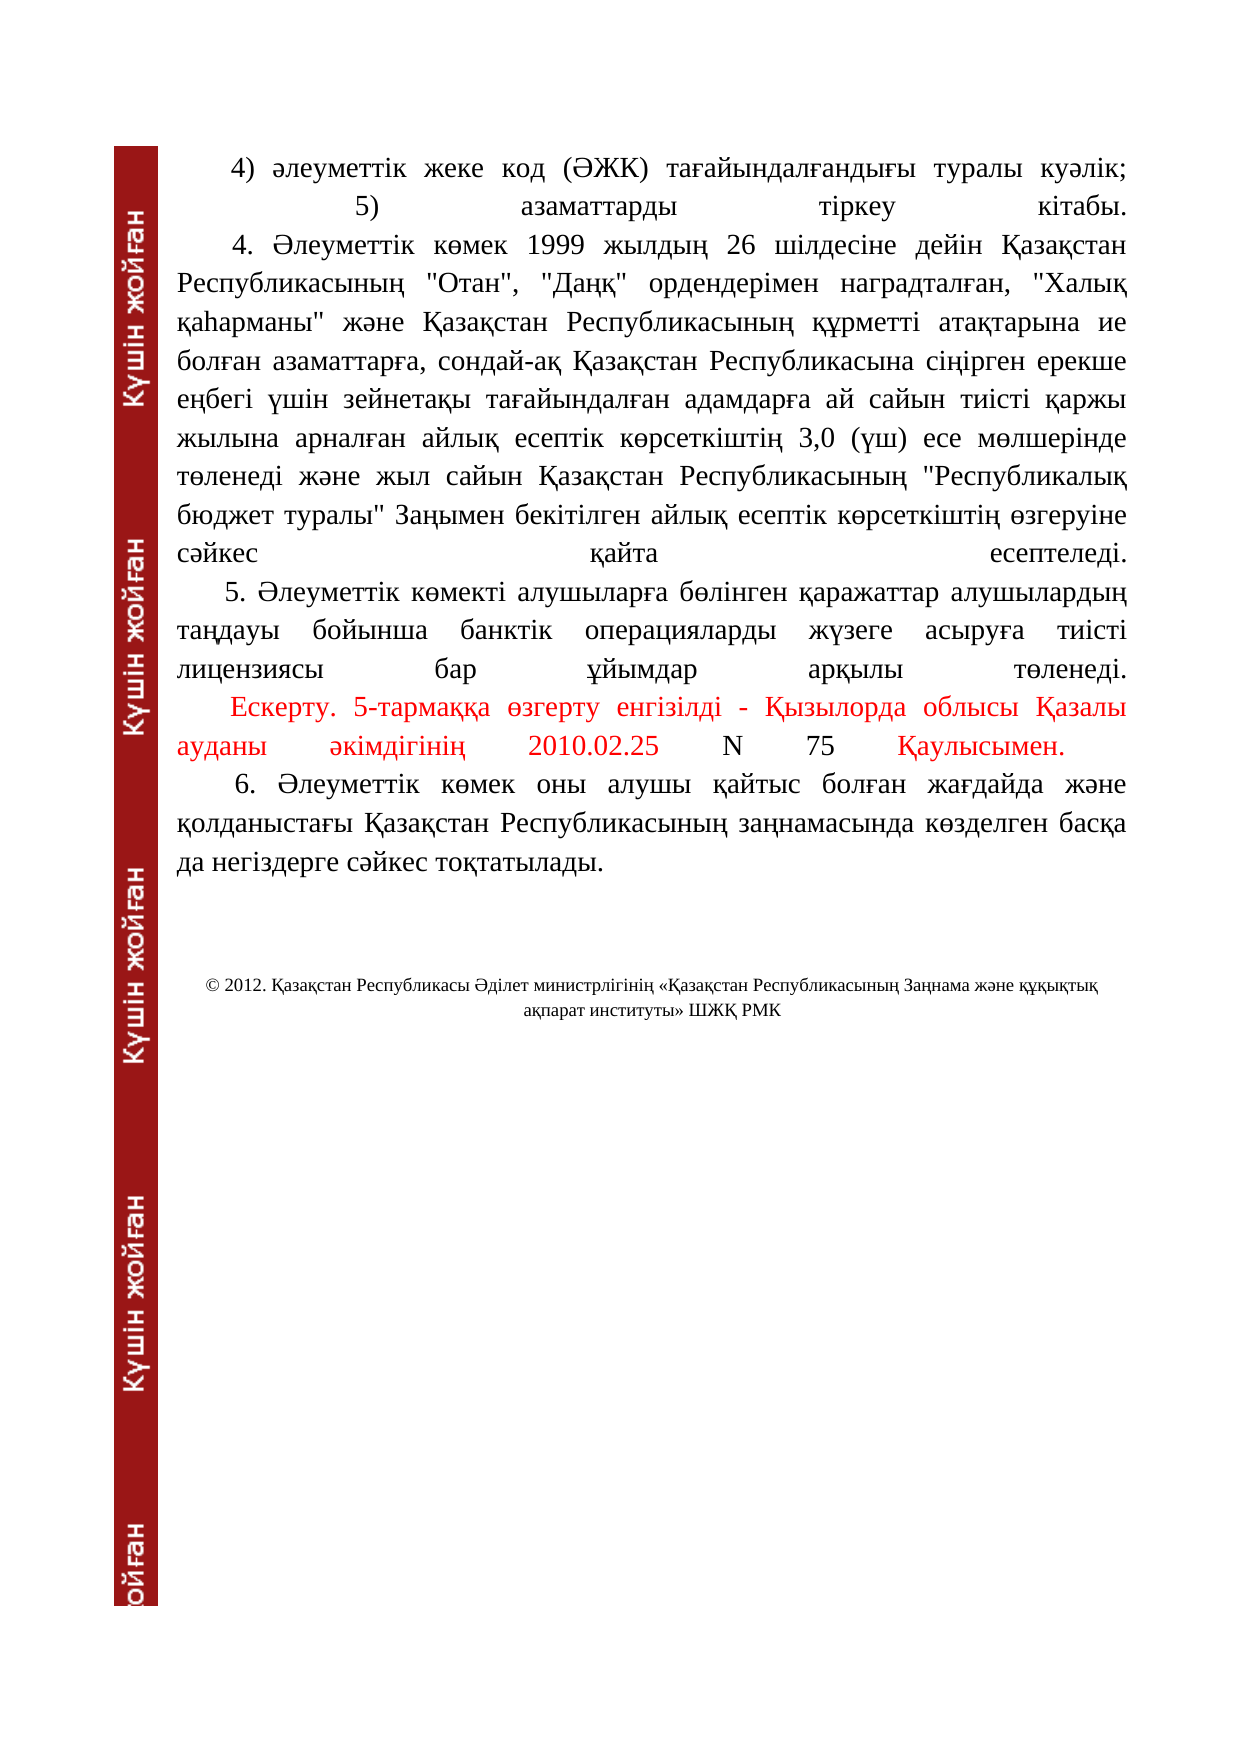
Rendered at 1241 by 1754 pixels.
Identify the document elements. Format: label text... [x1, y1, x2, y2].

picture [114, 877, 158, 974]
picture [114, 1020, 158, 1606]
picture [114, 146, 158, 150]
text © 2012. Қазақстан Республикасы Әділет министрлігінің «Қазақстан Республикасының Заңнама және құқықтық ақпарат институты» ШЖҚ РМК [112, 974, 1128, 1020]
